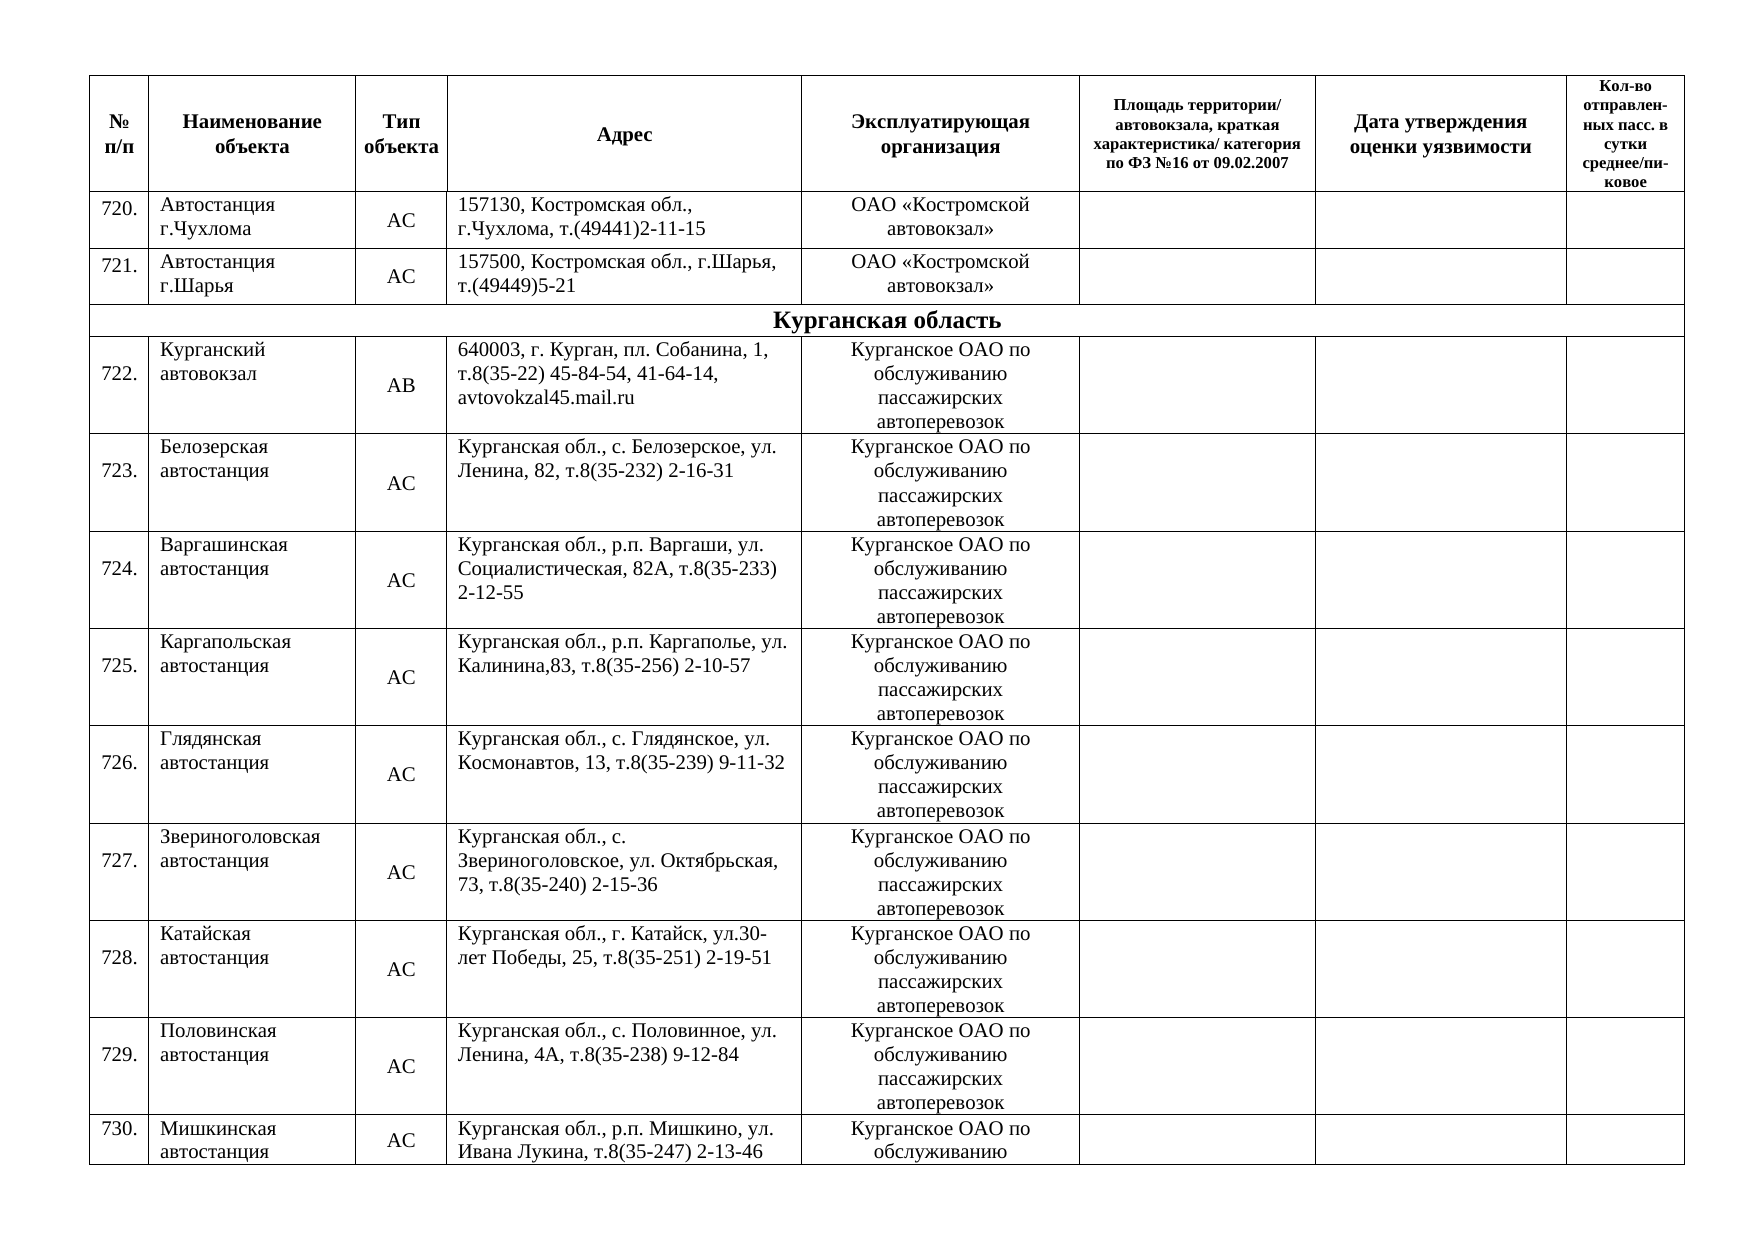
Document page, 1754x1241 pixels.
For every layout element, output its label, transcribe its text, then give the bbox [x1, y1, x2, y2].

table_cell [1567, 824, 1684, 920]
table_header Тип объекта [356, 76, 447, 191]
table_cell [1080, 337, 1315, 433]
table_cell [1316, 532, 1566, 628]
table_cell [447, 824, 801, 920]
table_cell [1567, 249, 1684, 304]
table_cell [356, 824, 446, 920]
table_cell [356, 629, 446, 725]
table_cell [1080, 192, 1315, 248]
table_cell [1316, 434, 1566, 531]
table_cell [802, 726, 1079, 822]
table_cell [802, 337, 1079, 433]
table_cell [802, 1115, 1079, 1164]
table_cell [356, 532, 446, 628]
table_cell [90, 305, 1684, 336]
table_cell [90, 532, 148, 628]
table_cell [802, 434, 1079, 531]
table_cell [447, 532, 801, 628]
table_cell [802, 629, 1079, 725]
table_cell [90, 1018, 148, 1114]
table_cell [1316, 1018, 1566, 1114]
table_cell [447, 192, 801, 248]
table_header Эксплуатирующая организация [802, 76, 1079, 191]
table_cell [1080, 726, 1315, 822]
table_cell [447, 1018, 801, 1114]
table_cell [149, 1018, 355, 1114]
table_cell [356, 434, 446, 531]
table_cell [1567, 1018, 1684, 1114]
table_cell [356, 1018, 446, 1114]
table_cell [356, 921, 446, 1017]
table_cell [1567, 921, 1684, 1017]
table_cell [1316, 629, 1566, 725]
table_header Кол-во отправлен-ных пасс. в сутки среднее/пи-ковое [1567, 76, 1684, 191]
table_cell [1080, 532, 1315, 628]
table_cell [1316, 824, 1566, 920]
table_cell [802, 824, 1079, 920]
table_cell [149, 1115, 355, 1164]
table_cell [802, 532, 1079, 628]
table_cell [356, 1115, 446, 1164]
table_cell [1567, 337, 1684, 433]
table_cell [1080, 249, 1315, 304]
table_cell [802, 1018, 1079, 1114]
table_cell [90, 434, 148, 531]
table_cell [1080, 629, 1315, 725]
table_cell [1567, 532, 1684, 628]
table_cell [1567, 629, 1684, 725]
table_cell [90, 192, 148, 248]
table_header № п/п [90, 76, 148, 191]
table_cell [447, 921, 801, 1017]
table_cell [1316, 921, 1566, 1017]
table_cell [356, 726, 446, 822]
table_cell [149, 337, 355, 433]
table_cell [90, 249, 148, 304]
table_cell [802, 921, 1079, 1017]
table_header Адрес [448, 76, 801, 191]
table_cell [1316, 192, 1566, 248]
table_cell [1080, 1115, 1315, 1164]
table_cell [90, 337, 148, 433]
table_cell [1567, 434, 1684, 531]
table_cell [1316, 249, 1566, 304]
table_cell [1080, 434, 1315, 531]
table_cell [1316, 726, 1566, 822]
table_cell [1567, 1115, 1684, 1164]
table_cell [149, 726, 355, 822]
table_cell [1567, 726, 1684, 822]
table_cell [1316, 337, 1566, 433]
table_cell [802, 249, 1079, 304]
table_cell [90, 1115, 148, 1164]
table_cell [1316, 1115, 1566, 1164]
table_header Дата утверждения оценки уязвимости [1316, 76, 1566, 191]
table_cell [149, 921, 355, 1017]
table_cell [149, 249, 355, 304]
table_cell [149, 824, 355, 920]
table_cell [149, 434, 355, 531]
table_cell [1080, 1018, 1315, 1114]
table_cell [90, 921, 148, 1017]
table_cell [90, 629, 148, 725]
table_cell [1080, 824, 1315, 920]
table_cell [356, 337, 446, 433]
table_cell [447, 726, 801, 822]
table_header Площадь территории/ автовокзала, краткая характеристика/ категория по ФЗ №16 от 09.02.2007 [1080, 76, 1315, 191]
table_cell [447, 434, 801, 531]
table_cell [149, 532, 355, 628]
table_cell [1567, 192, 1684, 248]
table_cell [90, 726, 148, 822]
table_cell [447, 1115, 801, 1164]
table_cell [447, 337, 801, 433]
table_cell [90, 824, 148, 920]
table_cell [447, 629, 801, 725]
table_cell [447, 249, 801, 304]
table_header Наименование объекта [149, 76, 355, 191]
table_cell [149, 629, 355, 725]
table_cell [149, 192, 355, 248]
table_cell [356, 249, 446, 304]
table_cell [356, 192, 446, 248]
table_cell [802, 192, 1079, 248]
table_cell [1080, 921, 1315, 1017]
